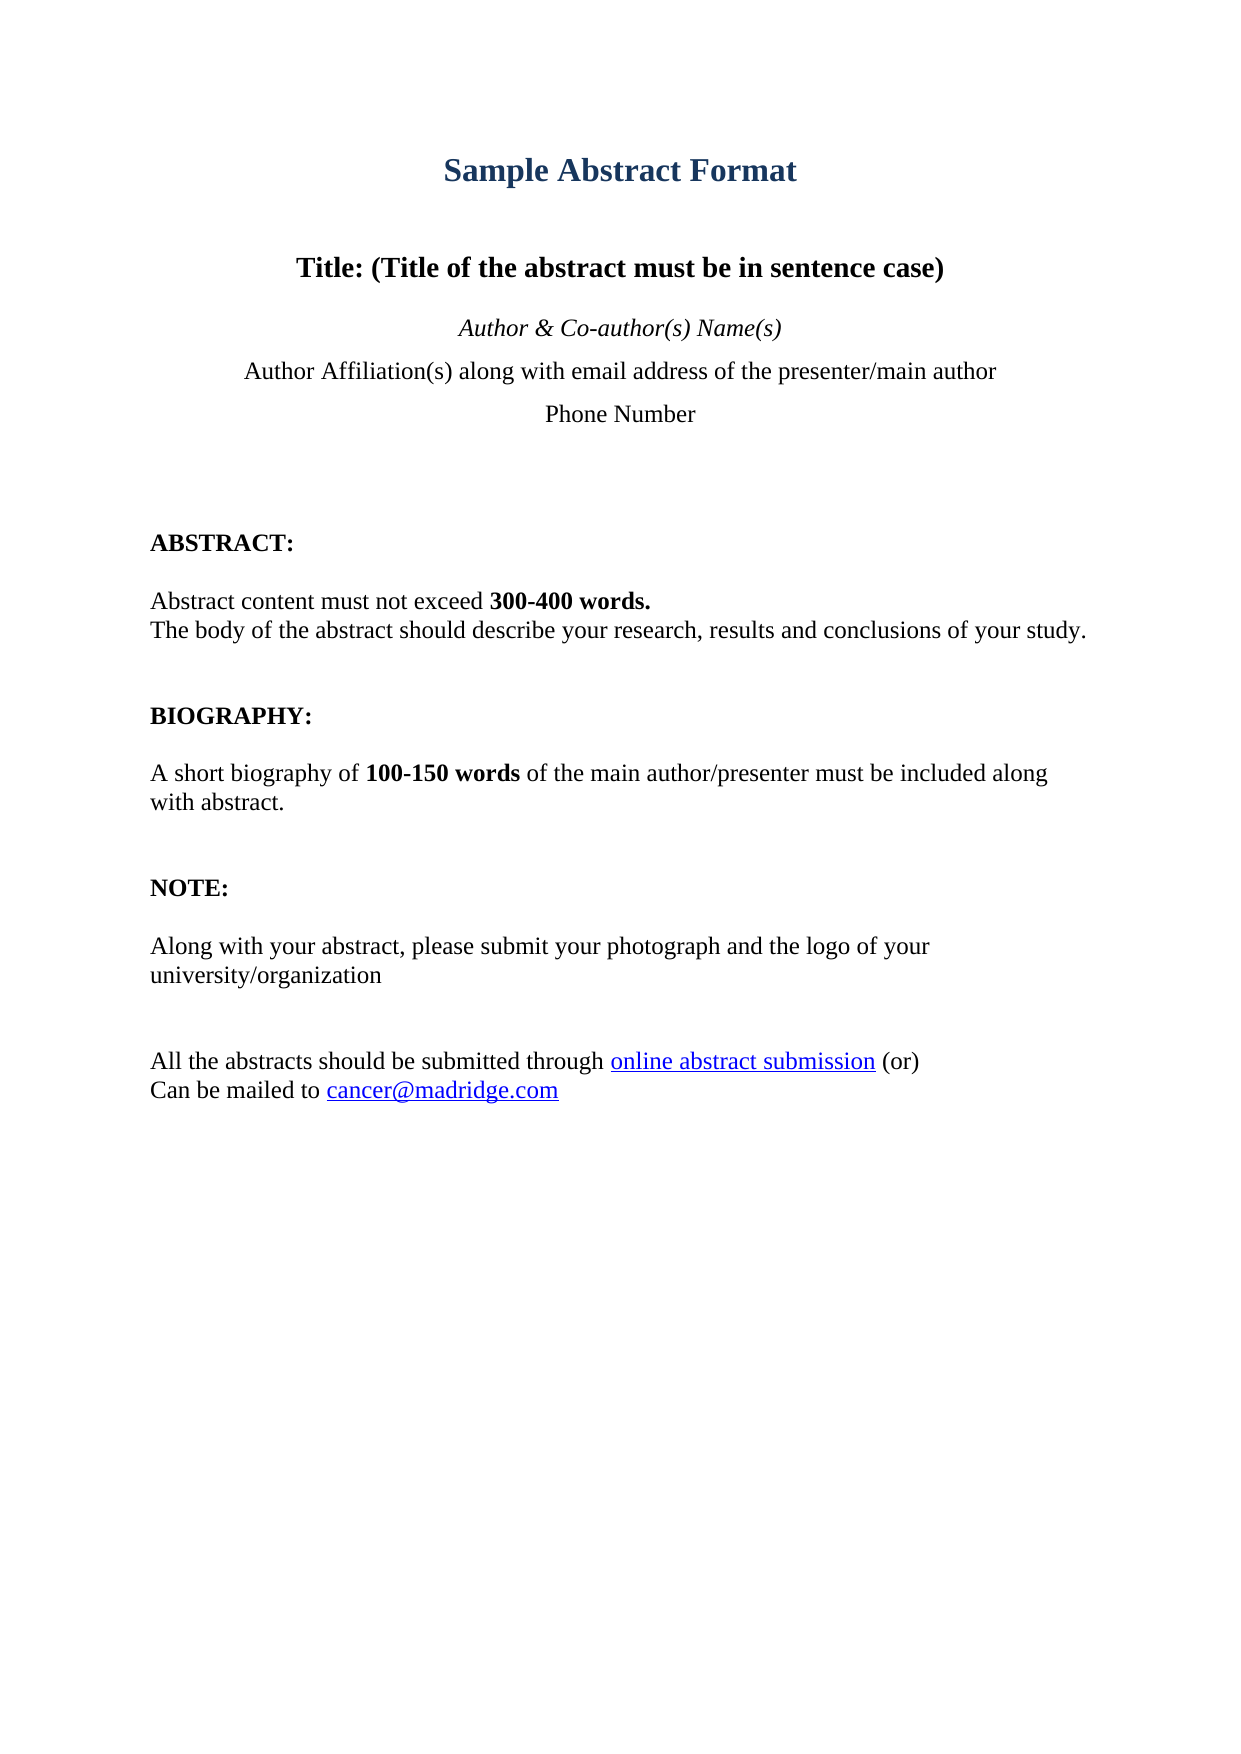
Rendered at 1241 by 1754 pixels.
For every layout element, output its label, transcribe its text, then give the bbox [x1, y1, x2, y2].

text The body of the abstract should describe your research, results and conclusions of your study. [150, 615, 1090, 643]
text NOTE: [150, 873, 1090, 902]
text BIOGRAPHY: [150, 701, 1090, 730]
text All the abstracts should be submitted through online abstract submission (or) [150, 1046, 1090, 1075]
subtitle Title: (Title of the abstract must be in sentence case) [150, 251, 1090, 284]
text Phone Number [150, 399, 1090, 428]
text Author & Co-author(s) Name(s) [150, 313, 1090, 342]
text ABSTRACT: [150, 528, 1090, 557]
text Can be mailed to cancer@madridge.com [150, 1075, 1090, 1103]
text Author Affiliation(s) along with email address of the presenter/main author [150, 356, 1090, 385]
subtitle Sample Abstract Format [150, 150, 1090, 188]
text Abstract content must not exceed 300-400 words. [150, 586, 1090, 615]
text Along with your abstract, please submit your photograph and the logo of your university/organization [150, 931, 1090, 988]
text A short biography of 100-150 words of the main author/presenter must be included along with abstract. [150, 758, 1090, 816]
